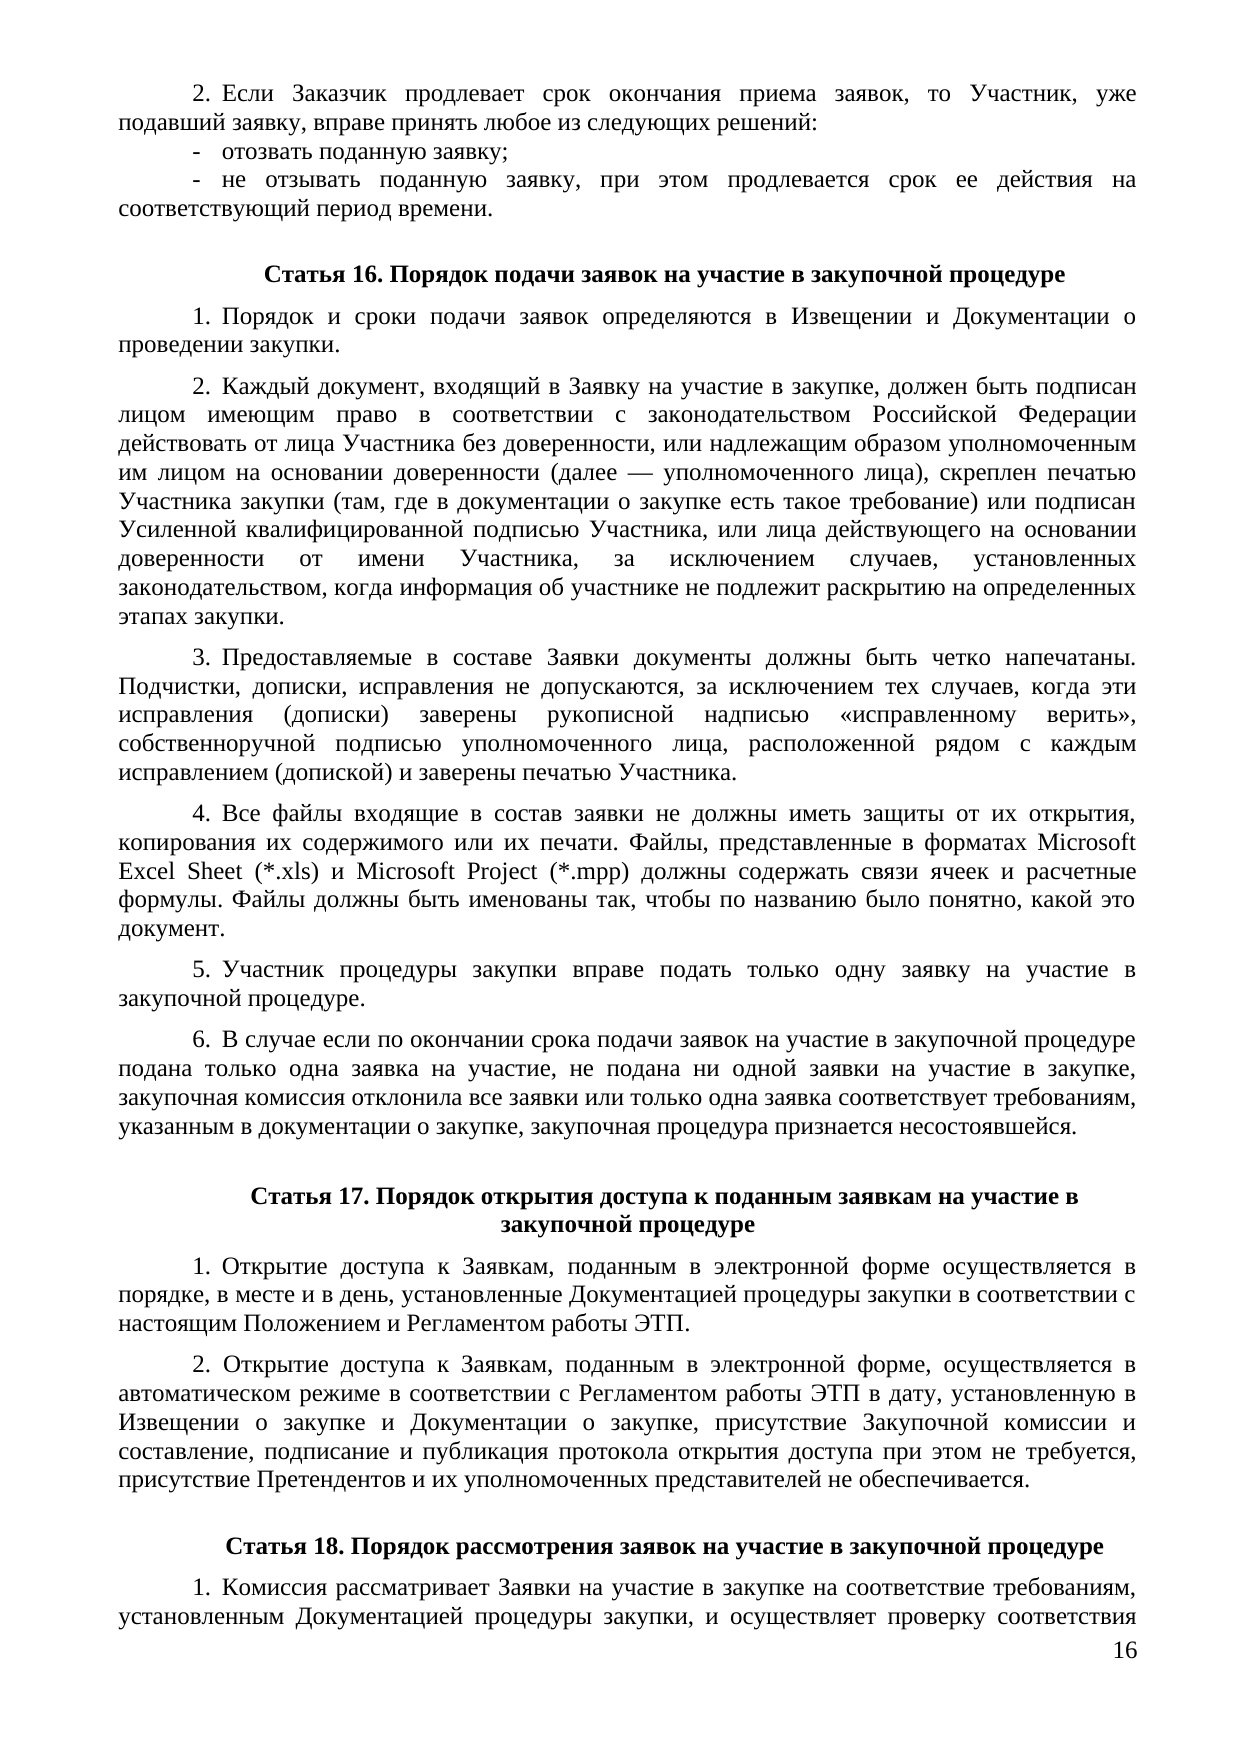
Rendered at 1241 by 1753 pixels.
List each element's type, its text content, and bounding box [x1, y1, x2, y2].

text 2. Открытие доступа к Заявкам, поданным в электронной форме, осуществляется в автоматическом режиме в соответствии с Регламентом работы ЭТП в дату, установленную в Извещении о закупке и Документации о закупке, присутствие Закупочной комиссии и составление, подписание и публикация протокола открытия доступа при этом не требуется, присутствие Претендентов и их уполномоченных представителей не обеспечивается. [118, 1349, 1137, 1493]
subtitle Статья 18. Порядок рассмотрения заявок на участие в закупочной процедуре [118, 1531, 1137, 1559]
list В случае если по окончании срока подачи заявок на участие в закупочной процедуре подана только одна заявка на участие, не подана ни одной заявки на участие в закупке, закупочная комиссия отклонила все заявки или только одна заявка соответствует требованиям, указанным в документации о закупке, закупочная процедура признается несостоявшейся. [118, 1024, 1137, 1139]
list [118, 1572, 1137, 1629]
list Если Заказчик продлевает срок окончания приема заявок, то Участник, уже подавший заявку, вправе принять любое из следующих решений: [118, 78, 1137, 136]
list Открытие доступа к Заявкам, поданным в электронной форме осуществляется в порядке, в месте и в день, установленные Документацией процедуры закупки в соответствии с настоящим Положением и Регламентом работы ЭТП. [118, 1251, 1137, 1337]
list отозвать поданную заявку; [118, 136, 1137, 164]
subtitle Статья 16. Порядок подачи заявок на участие в закупочной процедуре [118, 259, 1137, 288]
list не отзывать поданную заявку, при этом продлевается срок ее действия на соответствующий период времени. [118, 164, 1137, 222]
list Каждый документ, входящий в Заявку на участие в закупке, должен быть подписан лицом имеющим право в соответствии с законодательством Российской Федерации действовать от лица Участника без доверенности, или надлежащим образом уполномоченным им лицом на основании доверенности (далее — уполномоченного лица), скреплен печатью Участника закупки (там, где в документации о закупке есть такое требование) или подписан Усиленной квалифицированной подписью Участника, или лица действующего на основании доверенности от имени Участника, за исключением случаев, установленных законодательством, когда информация об участнике не подлежит раскрытию на определенных этапах закупки. [118, 371, 1137, 629]
list Предоставляемые в составе Заявки документы должны быть четко напечатаны. Подчистки, дописки, исправления не допускаются, за исключением тех случаев, когда эти исправления (дописки) заверены рукописной надписью «исправленному верить», собственноручной подписью уполномоченного лица, расположенной рядом с каждым исправлением (допиской) и заверены печатью Участника. [118, 642, 1137, 786]
list Участник процедуры закупки вправе подать только одну заявку на участие в закупочной процедуре. [118, 954, 1137, 1012]
list Порядок и сроки подачи заявок определяются в Извещении и Документации о проведении закупки. [118, 301, 1137, 358]
list Все файлы входящие в состав заявки не должны иметь защиты от их открытия, копирования их содержимого или их печати. Файлы, представленные в форматах Microsoft Excel Sheet (*.xls) и Microsoft Project (*.mpp) должны содержать связи ячеек и расчетные формулы. Файлы должны быть именованы так, чтобы по названию было понятно, какой это документ. [118, 798, 1137, 942]
subtitle Статья 17. Порядок открытия доступа к поданным заявкам на участие в закупочной процедуре [118, 1181, 1137, 1238]
